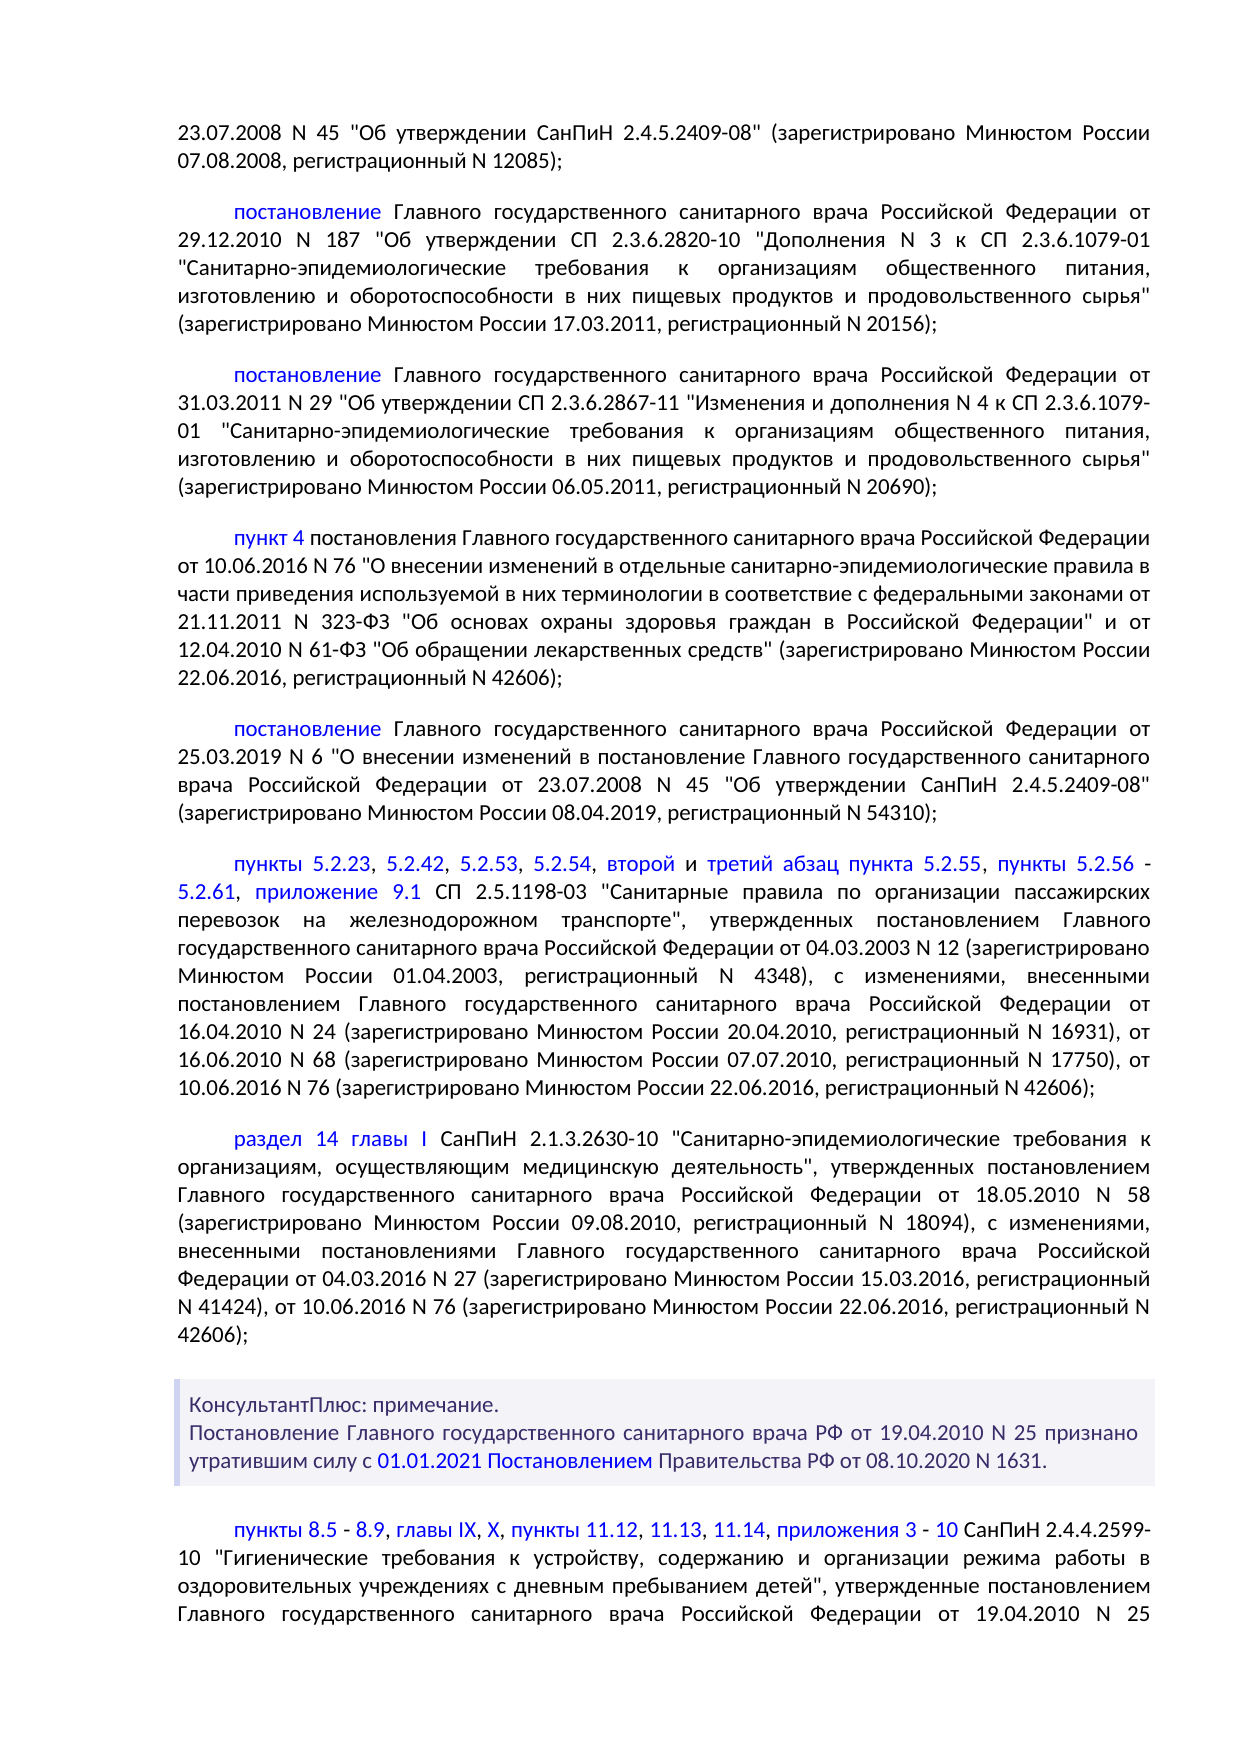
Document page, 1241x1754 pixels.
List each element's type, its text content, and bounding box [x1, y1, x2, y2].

text раздел 14 главы I СанПиН 2.1.3.2630-10 "Санитарно-эпидемиологические требования к организациям, осуществляющим медицинскую деятельность", утвержденных постановлением Главного государственного санитарного врача Российской Федерации от 18.05.2010 N 58 (зарегистрировано Минюстом России 09.08.2010, регистрационный N 18094), с изменениями, внесенными постановлениями Главного государственного санитарного врача Российской Федерации от 04.03.2016 N 27 (зарегистрировано Минюстом России 15.03.2016, регистрационный N 41424), от 10.06.2016 N 76 (зарегистрировано Минюстом России 22.06.2016, регистрационный N 42606); [177, 1124, 1152, 1348]
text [177, 118, 1152, 174]
text пункты 5.2.23, 5.2.42, 5.2.53, 5.2.54, второй и третий абзац пункта 5.2.55, пункты 5.2.56 - 5.2.61, приложение 9.1 СП 2.5.1198-03 "Санитарные правила по организации пассажирских перевозок на железнодорожном транспорте", утвержденных постановлением Главного государственного санитарного врача Российской Федерации от 04.03.2003 N 12 (зарегистрировано Минюстом России 01.04.2003, регистрационный N 4348), с изменениями, внесенными постановлением Главного государственного санитарного врача Российской Федерации от 16.04.2010 N 24 (зарегистрировано Минюстом России 20.04.2010, регистрационный N 16931), от 16.06.2010 N 68 (зарегистрировано Минюстом России 07.07.2010, регистрационный N 17750), от 10.06.2016 N 76 (зарегистрировано Минюстом России 22.06.2016, регистрационный N 42606); [177, 849, 1152, 1101]
text постановление Главного государственного санитарного врача Российской Федерации от 25.03.2019 N 6 "О внесении изменений в постановление Главного государственного санитарного врача Российской Федерации от 23.07.2008 N 45 "Об утверждении СанПиН 2.4.5.2409-08" (зарегистрировано Минюстом России 08.04.2019, регистрационный N 54310); [177, 714, 1152, 826]
text пункт 4 постановления Главного государственного санитарного врача Российской Федерации от 10.06.2016 N 76 "О внесении изменений в отдельные санитарно-эпидемиологические правила в части приведения используемой в них терминологии в соответствие с федеральными законами от 21.11.2011 N 323-ФЗ "Об основах охраны здоровья граждан в Российской Федерации" и от 12.04.2010 N 61-ФЗ "Об обращении лекарственных средств" (зарегистрировано Минюстом России 22.06.2016, регистрационный N 42606); [177, 523, 1152, 691]
text постановление Главного государственного санитарного врача Российской Федерации от 31.03.2011 N 29 "Об утверждении СП 2.3.6.2867-11 "Изменения и дополнения N 4 к СП 2.3.6.1079-01 "Санитарно-эпидемиологические требования к организациям общественного питания, изготовлению и оборотоспособности в них пищевых продуктов и продовольственного сырья" (зарегистрировано Минюстом России 06.05.2011, регистрационный N 20690); [177, 360, 1152, 500]
text постановление Главного государственного санитарного врача Российской Федерации от 29.12.2010 N 187 "Об утверждении СП 2.3.6.2820-10 "Дополнения N 3 к СП 2.3.6.1079-01 "Санитарно-эпидемиологические требования к организациям общественного питания, изготовлению и оборотоспособности в них пищевых продуктов и продовольственного сырья" (зарегистрировано Минюстом России 17.03.2011, регистрационный N 20156); [177, 197, 1152, 337]
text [177, 1516, 1152, 1628]
table_header КонсультантПлюс: примечание. Постановление Главного государственного санитарного врача РФ от 19.04.2010 N 25 признано утратившим силу с 01.01.2021 Постановлением Правительства РФ от 08.10.2020 N 1631. [180, 1379, 1149, 1486]
